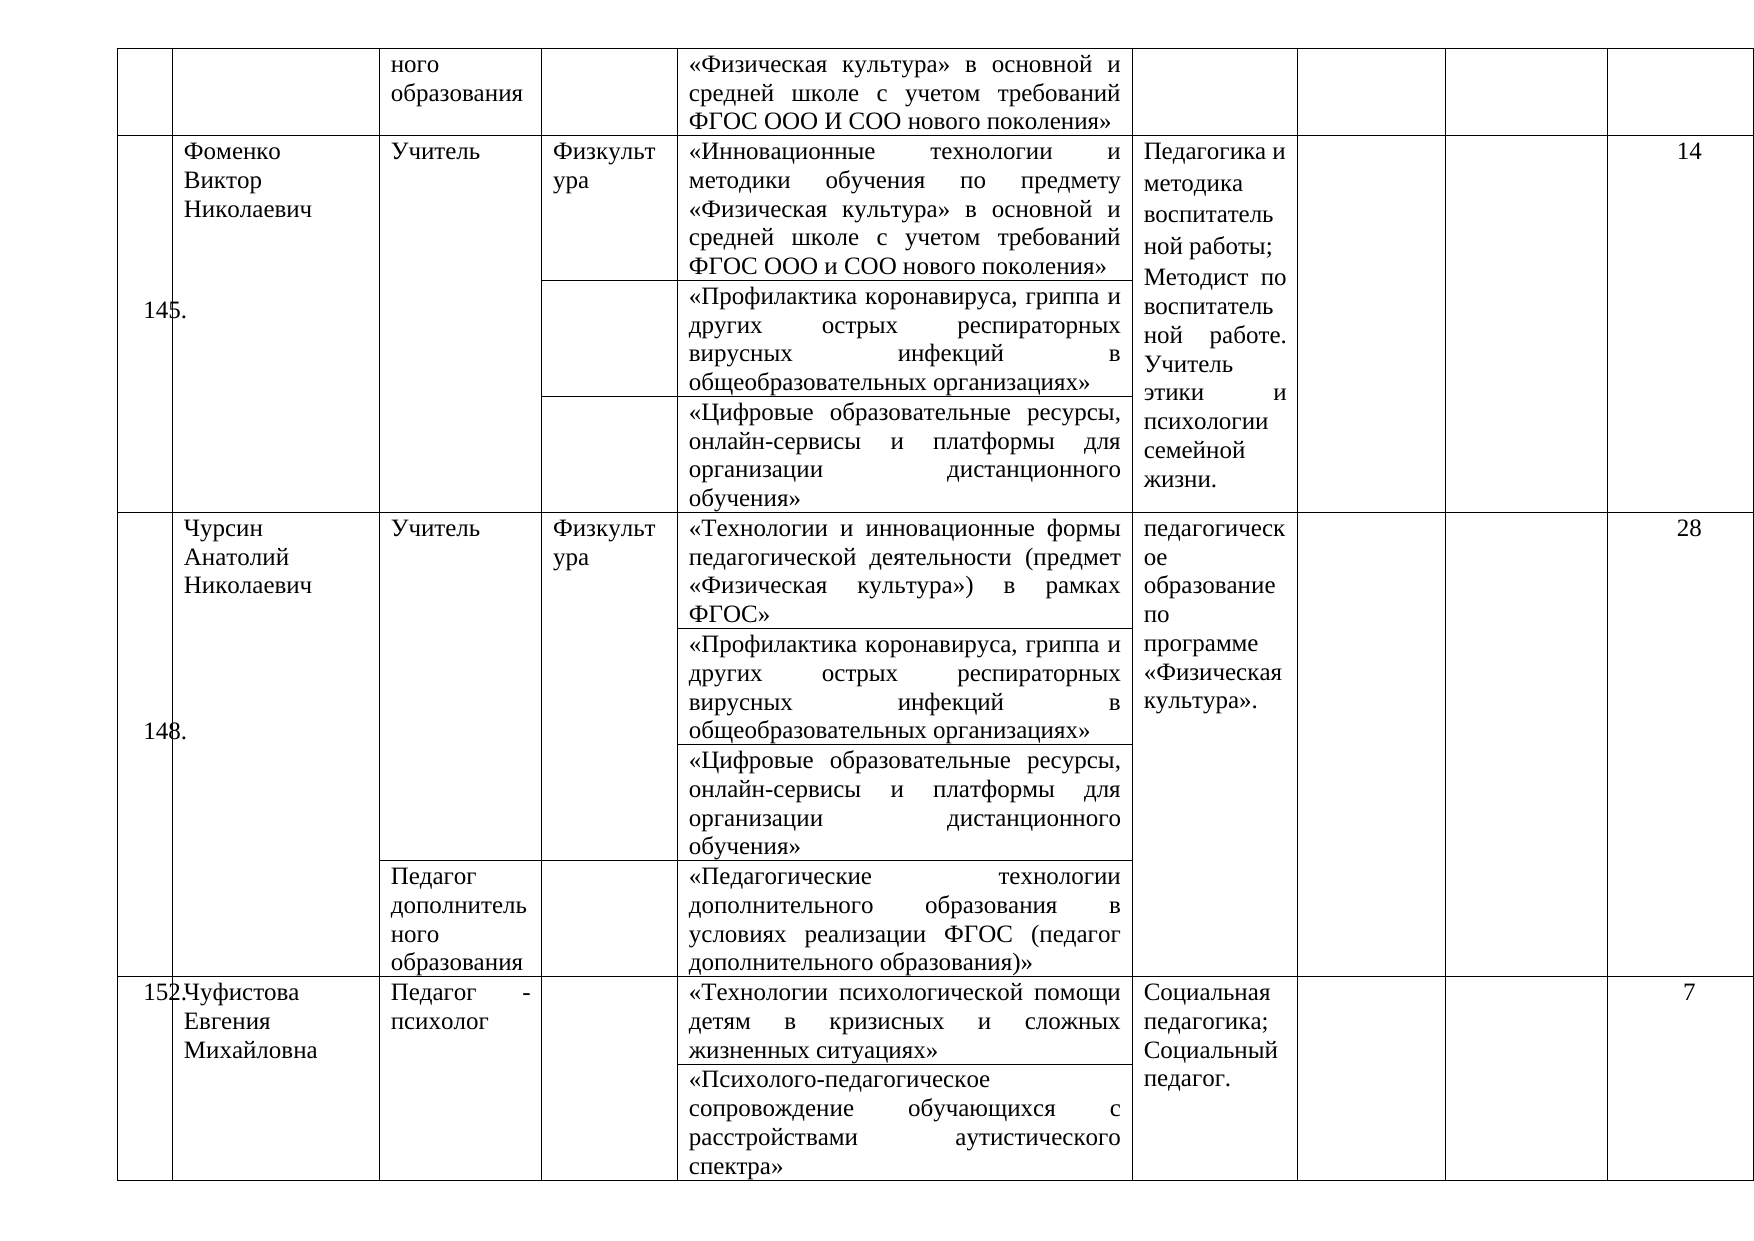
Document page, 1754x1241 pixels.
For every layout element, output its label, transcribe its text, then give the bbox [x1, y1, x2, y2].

table_cell «Технологии и инновационные формы педагогической деятельности (предмет «Физическая культура») в рамках ФГОС» [678, 513, 1132, 628]
table_cell «Профилактика коронавируса, гриппа и других острых респираторных вирусных инфекций в общеобразовательных организациях» [678, 629, 1132, 744]
table_cell Социальная педагогика; Социальный педагог. [1133, 977, 1297, 1179]
table_cell «Цифровые образовательные ресурсы, онлайн-сервисы и платформы для организации дистанционного обучения» [678, 745, 1132, 860]
table_cell [1446, 136, 1607, 512]
table_cell педагогическое образование по программе «Физическая культура». [1133, 513, 1297, 976]
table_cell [678, 49, 1132, 135]
table_cell Физкультура [542, 136, 677, 280]
table_cell «Инновационные технологии и методики обучения по предмету «Физическая культура» в основной и средней школе с учетом требований ФГОС ООО и СОО нового поколения» [678, 136, 1132, 280]
table_cell 14 [1608, 136, 1753, 512]
table_cell «Психолого-педагогическое сопровождение обучающихся с расстройствами аутистического спектра» [678, 1065, 1132, 1179]
table_cell [1298, 977, 1445, 1179]
table_cell Учитель [380, 513, 541, 860]
table_cell Физкультура [542, 513, 677, 860]
table_cell [1446, 977, 1607, 1179]
table_cell [542, 861, 677, 976]
table_cell [542, 977, 677, 1179]
table_cell [118, 513, 172, 976]
table_cell «Педагогические технологии дополнительного образования в условиях реализации ФГОС (педагог дополнительного образования)» [678, 861, 1132, 976]
table_cell [118, 977, 172, 1179]
table_cell 28 [1608, 513, 1753, 976]
table_cell 7 [1608, 977, 1753, 1179]
table_cell [542, 281, 677, 396]
table_cell Педагог дополнительного образования [380, 861, 541, 976]
table_cell [542, 49, 677, 135]
table_cell Педагог - психолог [380, 977, 541, 1179]
table_cell [118, 136, 172, 512]
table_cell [380, 49, 541, 135]
table_cell Чуфистова Евгения Михайловна [173, 977, 379, 1179]
table_cell «Технологии психологической помощи детям в кризисных и сложных жизненных ситуациях» [678, 977, 1132, 1063]
table_cell [1298, 136, 1445, 512]
table_cell «Профилактика коронавируса, гриппа и других острых респираторных вирусных инфекций в общеобразовательных организациях» [678, 281, 1132, 396]
table_cell «Цифровые образовательные ресурсы, онлайн-сервисы и платформы для организации дистанционного обучения» [678, 397, 1132, 512]
table_cell [1298, 513, 1445, 976]
table_cell Педагогика и методика воспитательной работы; Методист по воспитательной работе. Учитель этики и психологии семейной жизни. [1133, 136, 1297, 512]
table_cell Чурсин Анатолий Николаевич [173, 513, 379, 976]
table_cell Учитель [380, 136, 541, 512]
table_cell [542, 397, 677, 512]
table_cell Фоменко Виктор Николаевич [173, 136, 379, 512]
table_cell [1446, 513, 1607, 976]
